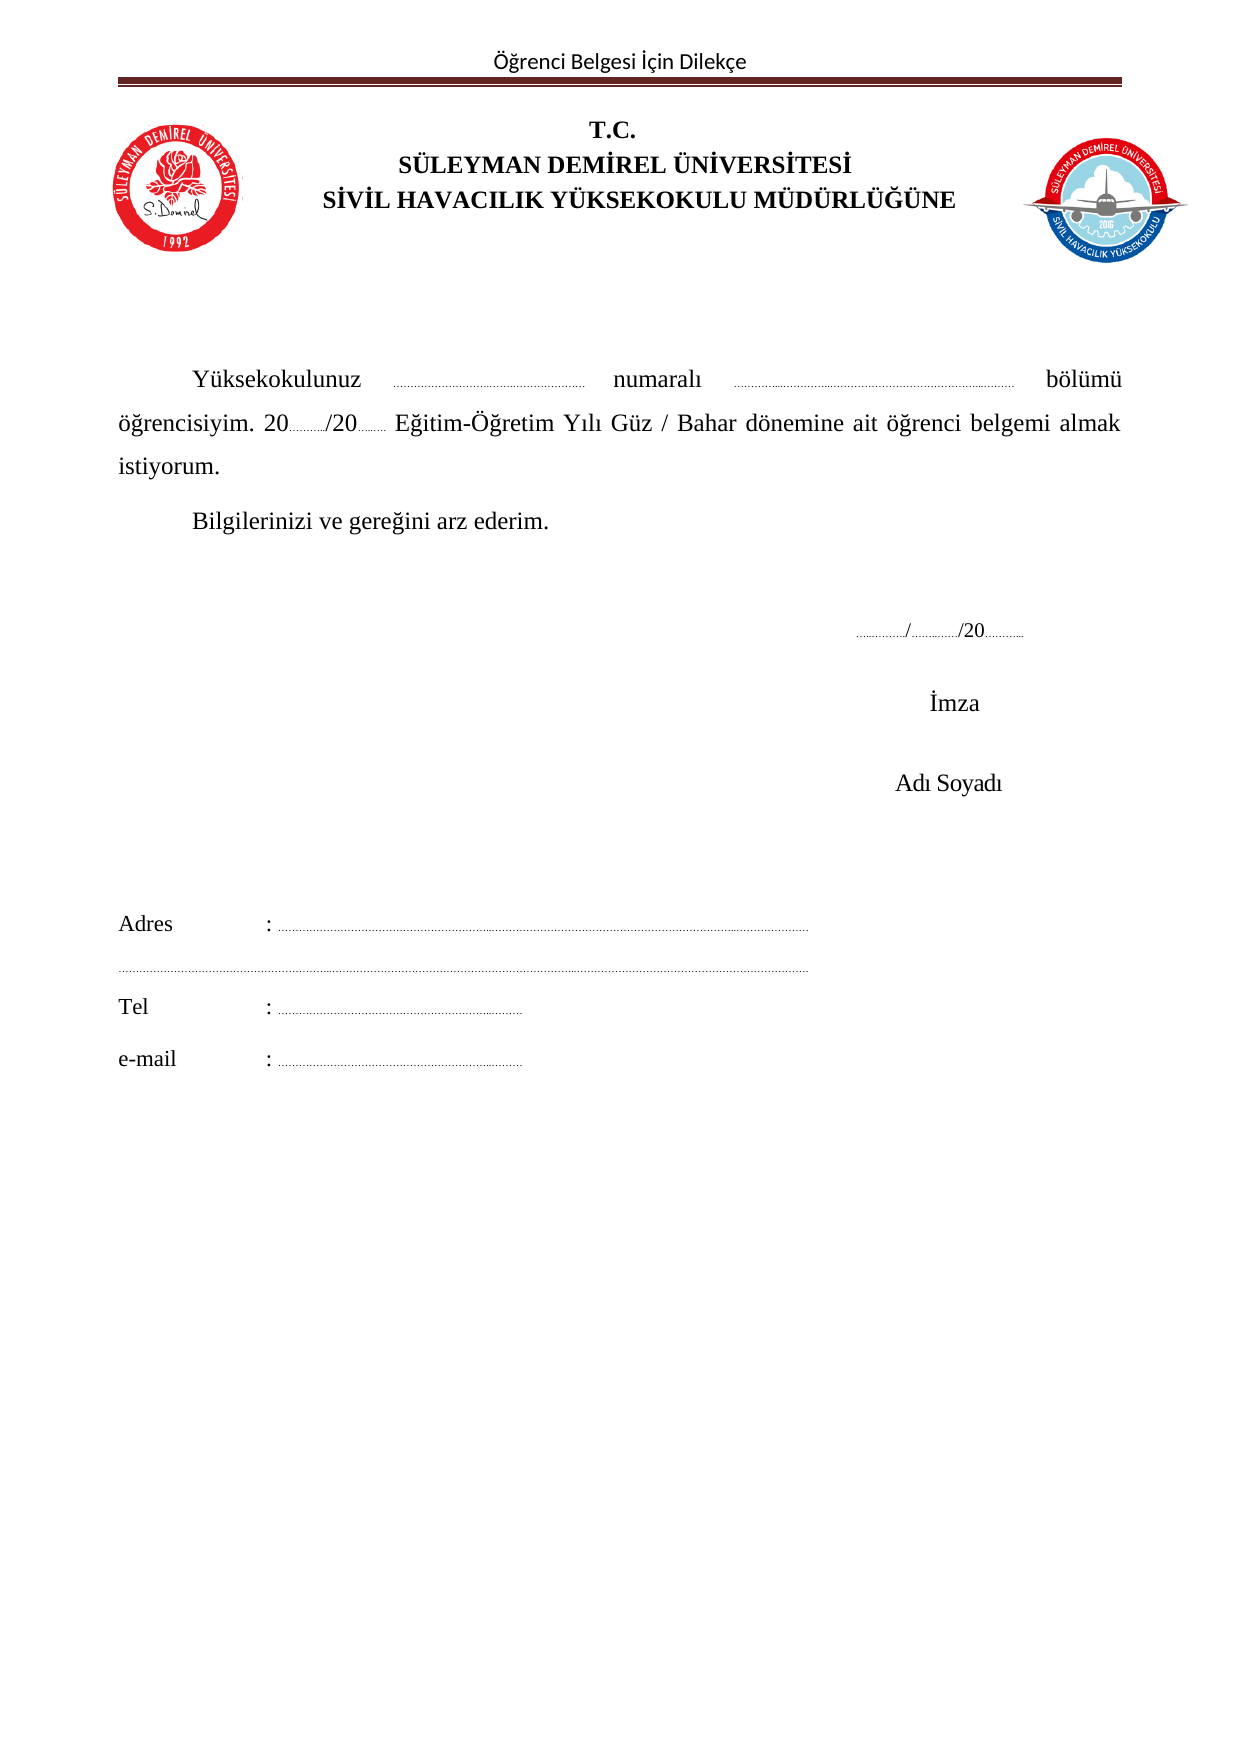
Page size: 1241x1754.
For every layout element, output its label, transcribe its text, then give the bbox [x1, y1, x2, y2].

text Yüksekokulunuz ……………………….…….………………… numaralı …………...…………..……………………………………...……… bölümü öğrencisiyim. 20………../20…..…. Eğitim-Öğretim Yılı Güz / Bahar dönemine ait öğrenci belgemi almak istiyorum. [118, 364, 1122, 479]
picture [1021, 129, 1188, 268]
text Adres : ……………………………………………………..……………………………………………………………..………………… [118, 910, 1122, 937]
text …..………./……..……/20………... [172, 618, 1069, 642]
picture [108, 118, 248, 259]
text SÜLEYMAN DEMİREL ÜNİVERSİTESİ [248, 150, 1060, 178]
text Bilgilerinizi ve gereğini arz ederim. [118, 506, 1122, 535]
text SİVİL HAVACILIK YÜKSEKOKULU MÜDÜRLÜĞÜNE [248, 185, 1031, 213]
text e-mail : ……………………………………………………..……… [118, 1045, 1122, 1071]
text T.C. [118, 115, 1122, 143]
text Tel : ……………………………………………………..……… [118, 993, 1122, 1019]
text İmza [118, 695, 1069, 716]
text Adı Soyadı [118, 775, 1069, 796]
